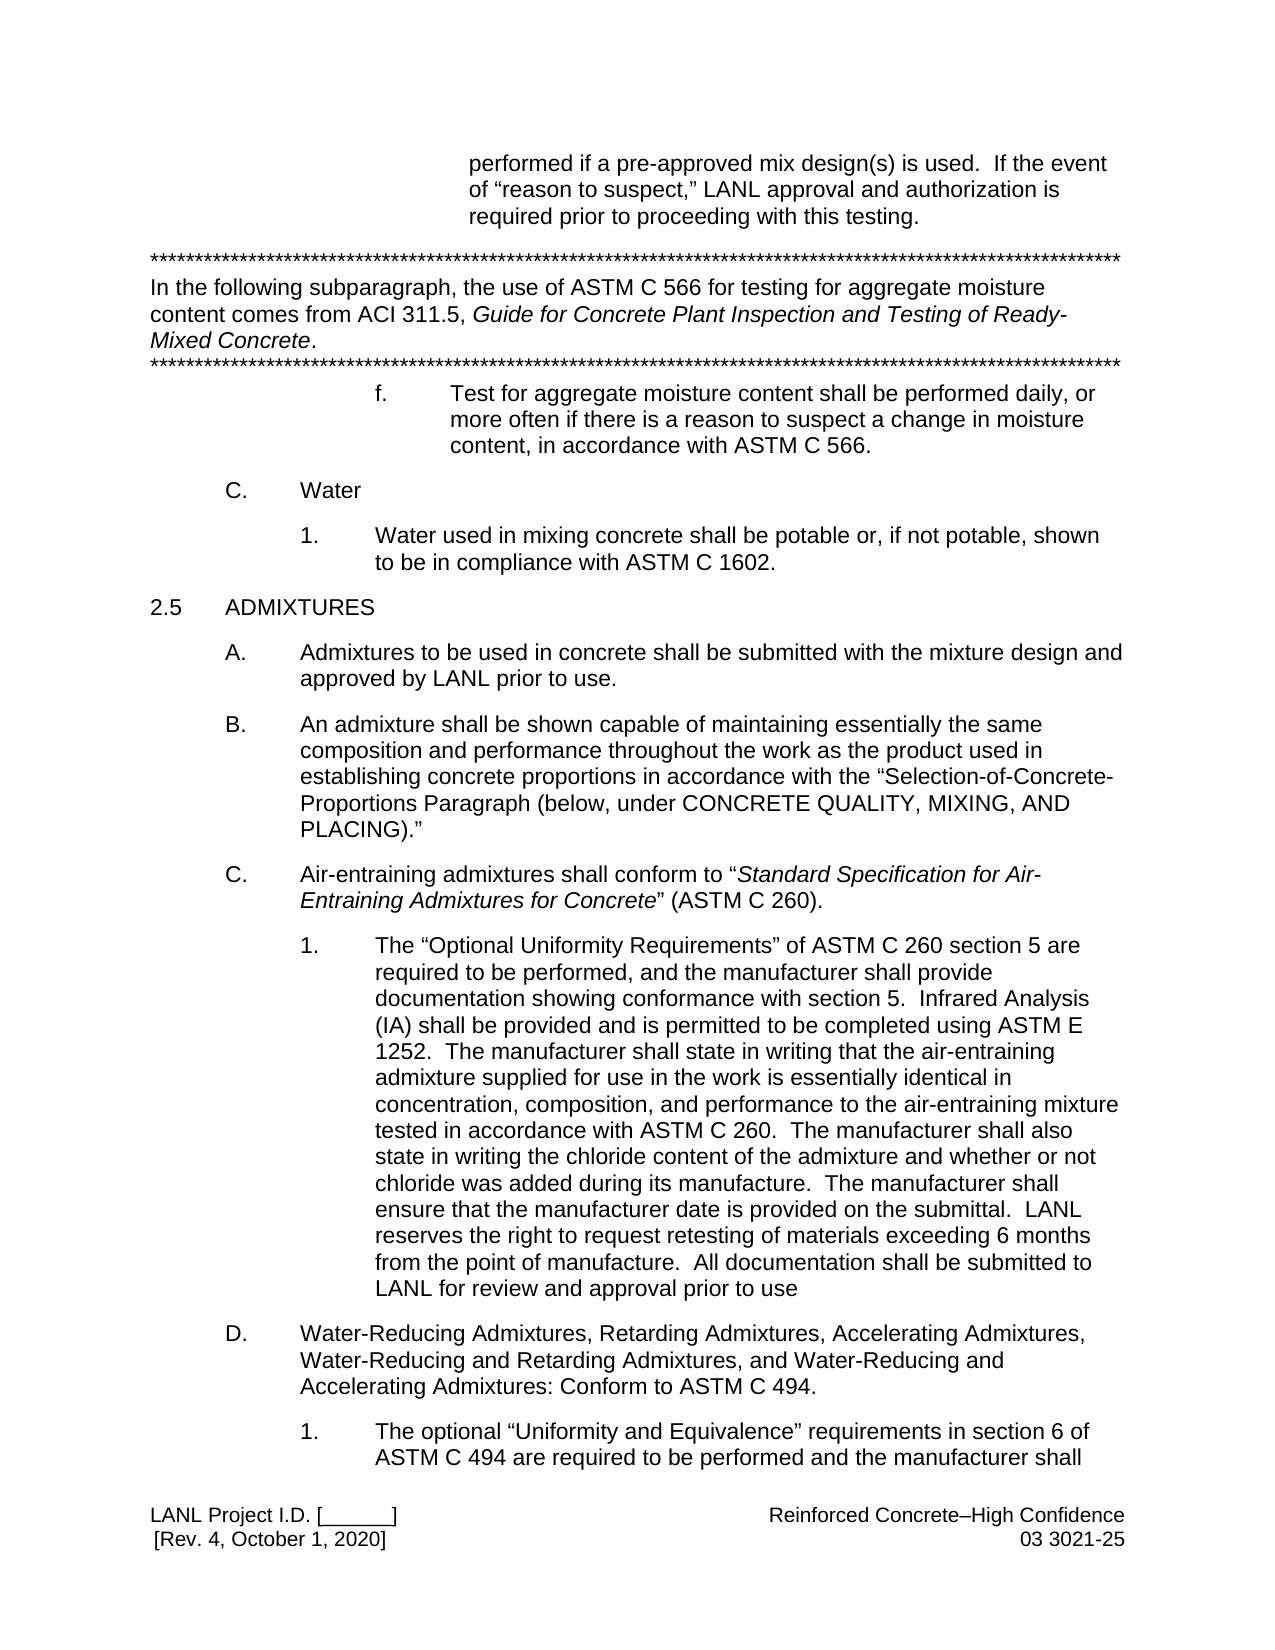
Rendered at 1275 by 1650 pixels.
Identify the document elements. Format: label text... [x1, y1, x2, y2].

list The “Optional Uniformity Requirements” of ASTM C 260 section 5 are required to be performed, and the manufacturer shall provide documentation showing conformance with section 5. Infrared Analysis (IA) shall be provided and is permitted to be completed using ASTM E 1252. The manufacturer shall state in writing that the air-entraining admixture supplied for use in the work is essentially identical in concentration, composition, and performance to the air-entraining mixture tested in accordance with ASTM C 260. The manufacturer shall also state in writing the chloride content of the admixture and whether or not chloride was added during its manufacture. The manufacturer shall ensure that the manufacturer date is provided on the submittal. LANL reserves the right to request retesting of materials exceeding 6 months from the point of manufacture. All documentation shall be submitted to LANL for review and approval prior to use [300, 932, 1125, 1301]
list Water [225, 477, 1125, 504]
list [300, 1418, 1125, 1471]
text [450, 150, 1125, 229]
list Water used in mixing concrete shall be potable or, if not potable, shown to be in compliance with ASTM C 1602. [300, 522, 1125, 575]
list Admixtures to be used in concrete shall be submitted with the mixture design and approved by LANL prior to use. [225, 639, 1125, 692]
list ADMIXTURES [150, 594, 1125, 620]
list Water-Reducing Admixtures, Retarding Admixtures, Accelerating Admixtures, Water-Reducing and Retarding Admixtures, and Water-Reducing and Accelerating Admixtures: Conform to ASTM C 494. [225, 1320, 1125, 1399]
list Test for aggregate moisture content shall be performed daily, or more often if there is a reason to suspect a change in moisture content, in accordance with ASTM C 566. [375, 379, 1125, 459]
list Air-entraining admixtures shall conform to “Standard Specification for Air-Entraining Admixtures for Concrete” (ASTM C 260). [225, 861, 1125, 914]
text ************************************************************************************************************* [150, 353, 1125, 379]
list An admixture shall be shown capable of maintaining essentially the same composition and performance throughout the work as the product used in establishing concrete proportions in accordance with the “Selection-of-Concrete-Proportions Paragraph (below, under CONCRETE QUALITY, MIXING, AND PLACING).” [225, 711, 1125, 842]
text ************************************************************************************************************* In the following subparagraph, the use of ASTM C 566 for testing for aggregate moisture content comes from ACI 311.5, Guide for Concrete Plant Inspection and Testing of Ready-Mixed Concrete. [150, 248, 1125, 353]
